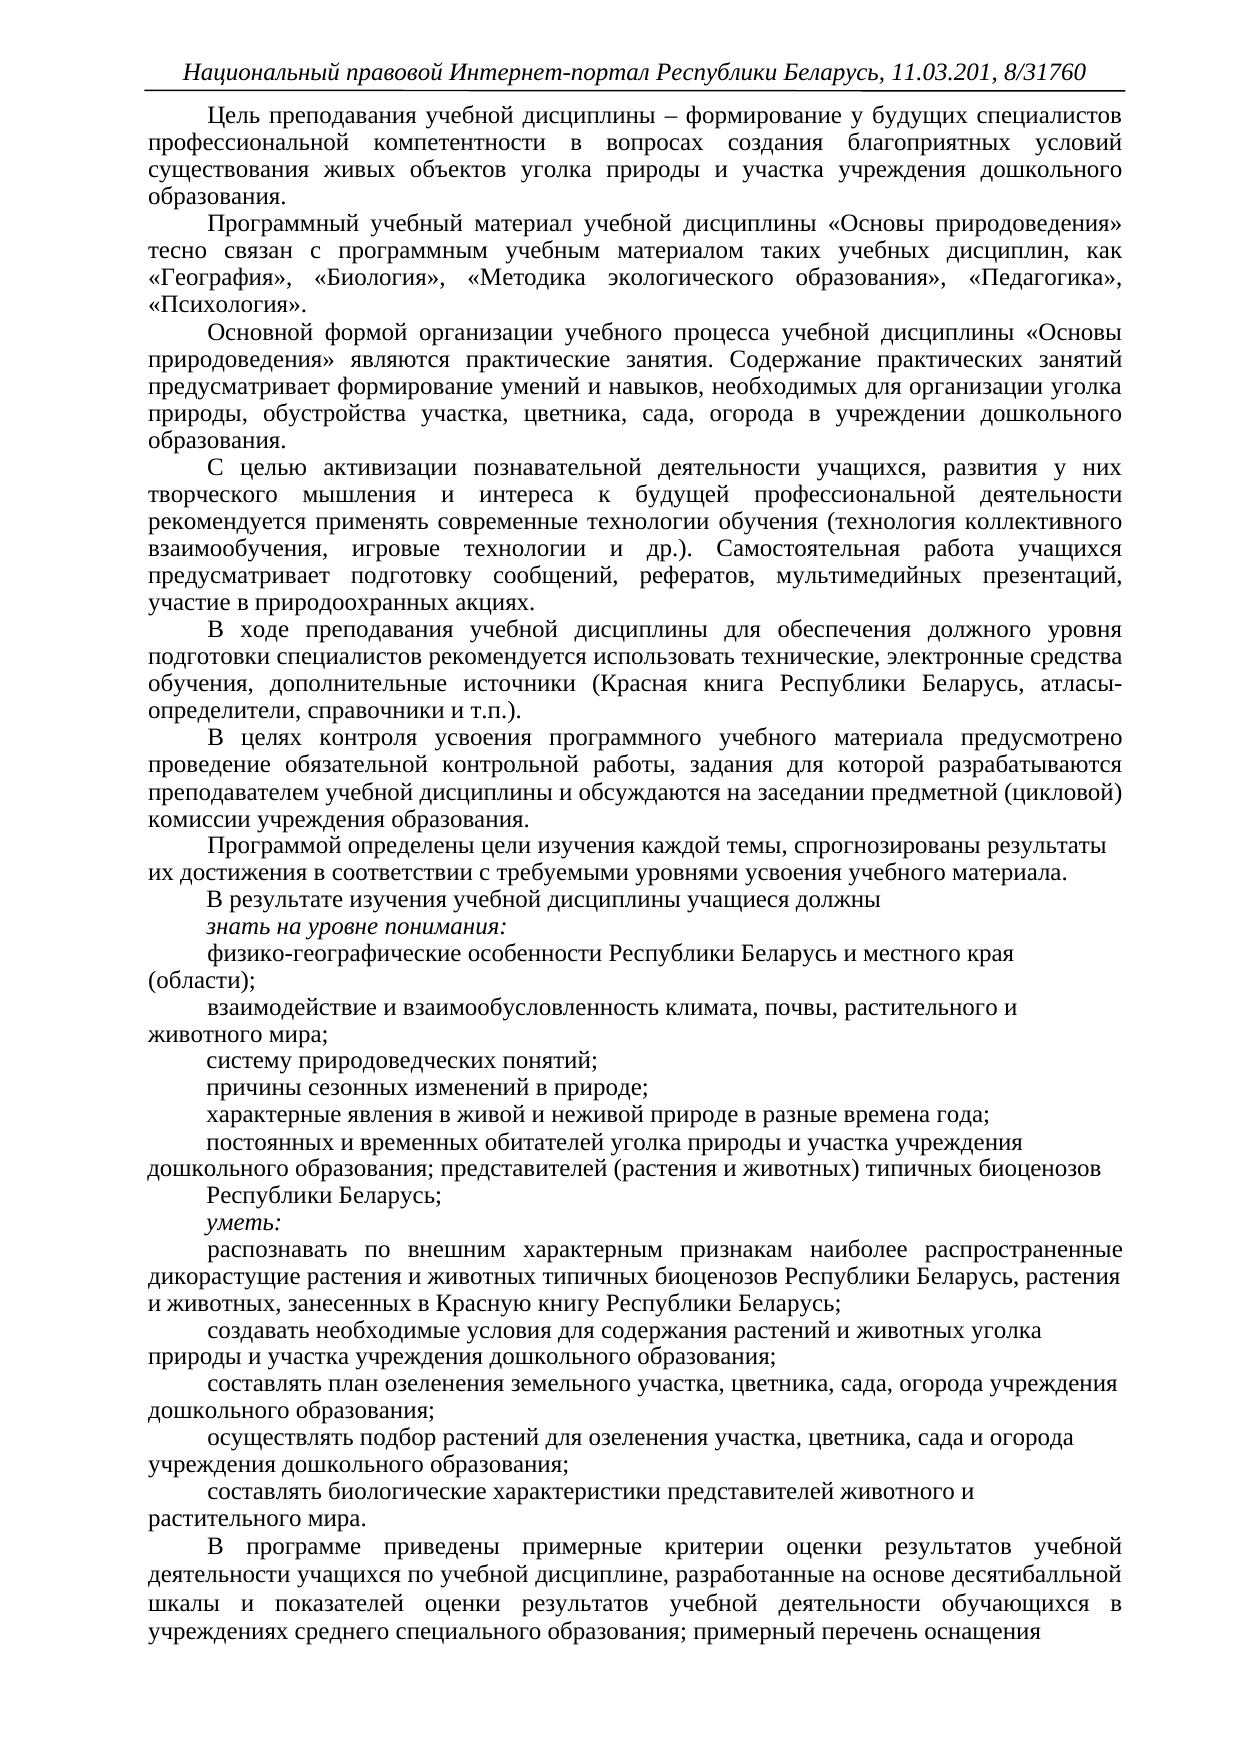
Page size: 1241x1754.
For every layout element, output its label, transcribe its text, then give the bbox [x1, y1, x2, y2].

text Национальный правовой Интернет-портал Республики Беларусь, 11.03.201, 8/31760 [148, 57, 1123, 86]
text систему природоведческих понятий; причины сезонных изменений в природе; [206, 1048, 650, 1101]
text знать на уровне понимания: [206, 913, 1123, 940]
text Основной формой организации учебного процесса учебной дисциплины «Основы природоведения» являются практические занятия. Содержание практических занятий предусматривает формирование умений и навыков, необходимых для организации уголка природы, обустройства участка, цветника, сада, огорода в учреждении дошкольного образования. [148, 318, 1123, 454]
text создавать необходимые условия для содержания растений и животных уголка природы и участка учреждения дошкольного образования; [148, 1317, 1123, 1370]
text физико-географические особенности Республики Беларусь и местного края (области); [148, 940, 1123, 994]
text В целях контроля усвоения программного учебного материала предусмотрено проведение обязательной контрольной работы, задания для которой разрабатываются преподавателем учебной дисциплины и обсуждаются на заседании предметной (цикловой) комиссии учреждения образования. [148, 724, 1123, 832]
text Программой определены цели изучения каждой темы, спрогнозированы результаты их достижения в соответствии с требуемыми уровнями усвоения учебного материала. [148, 832, 1123, 886]
text Программный учебный материал учебной дисциплины «Основы природоведения» тесно связан с программным учебным материалом таких учебных дисциплин, как «География», «Биология», «Методика экологического образования», «Педагогика», «Психология». [148, 210, 1123, 318]
text составлять план озеленения земельного участка, цветника, сада, огорода учреждения дошкольного образования; [148, 1370, 1123, 1424]
text осуществлять подбор растений для озеленения участка, цветника, сада и огорода учреждения дошкольного образования; [148, 1424, 1123, 1478]
text составлять биологические характеристики представителей животного и растительного мира. [148, 1478, 1123, 1532]
text дошкольного образования; представителей (растения и животных) типичных биоценозов Республики Беларусь; [147, 1155, 1111, 1209]
text уметь: [206, 1209, 1123, 1236]
text В ходе преподавания учебной дисциплины для обеспечения должного уровня подготовки специалистов рекомендуется использовать технические, электронные средства обучения, дополнительные источники (Красная книга Республики Беларусь, атласы-определители, справочники и т.п.). [148, 616, 1123, 724]
text характерные явления в живой и неживой природе в разные времена года; постоянных и временных обитателей уголка природы и участка учреждения [206, 1101, 1123, 1155]
text взаимодействие и взаимообусловленность климата, почвы, растительного и животного мира; [148, 994, 1123, 1047]
text распознавать по внешним характерным признакам наиболее распространенные дикорастущие растения и животных типичных биоценозов Республики Беларусь, растения [148, 1236, 1123, 1289]
text Цель преподавания учебной дисциплины – формирование у будущих специалистов профессиональной компетентности в вопросах создания благоприятных условий существования живых объектов уголка природы и участка учреждения дошкольного образования. [148, 103, 1123, 209]
text В результате изучения учебной дисциплины учащиеся должны [206, 886, 1123, 913]
list животных, занесенных в Красную книгу Республики Беларусь; [148, 1290, 1123, 1317]
list программе приведены примерные критерии оценки результатов учебной деятельности учащихся по учебной дисциплине, разработанные на основе десятибалльной шкалы и показателей оценки результатов учебной деятельности обучающихся в учреждениях среднего специального образования; примерный перечень оснащения [148, 1532, 1123, 1645]
list целью активизации познавательной деятельности учащихся, развития у них творческого мышления и интереса к будущей профессиональной деятельности рекомендуется применять современные технологии обучения (технология коллективного взаимообучения, игровые технологии и др.). Самостоятельная работа учащихся предусматривает подготовку сообщений, рефератов, мультимедийных презентаций, участие в природоохранных акциях. [148, 454, 1123, 616]
